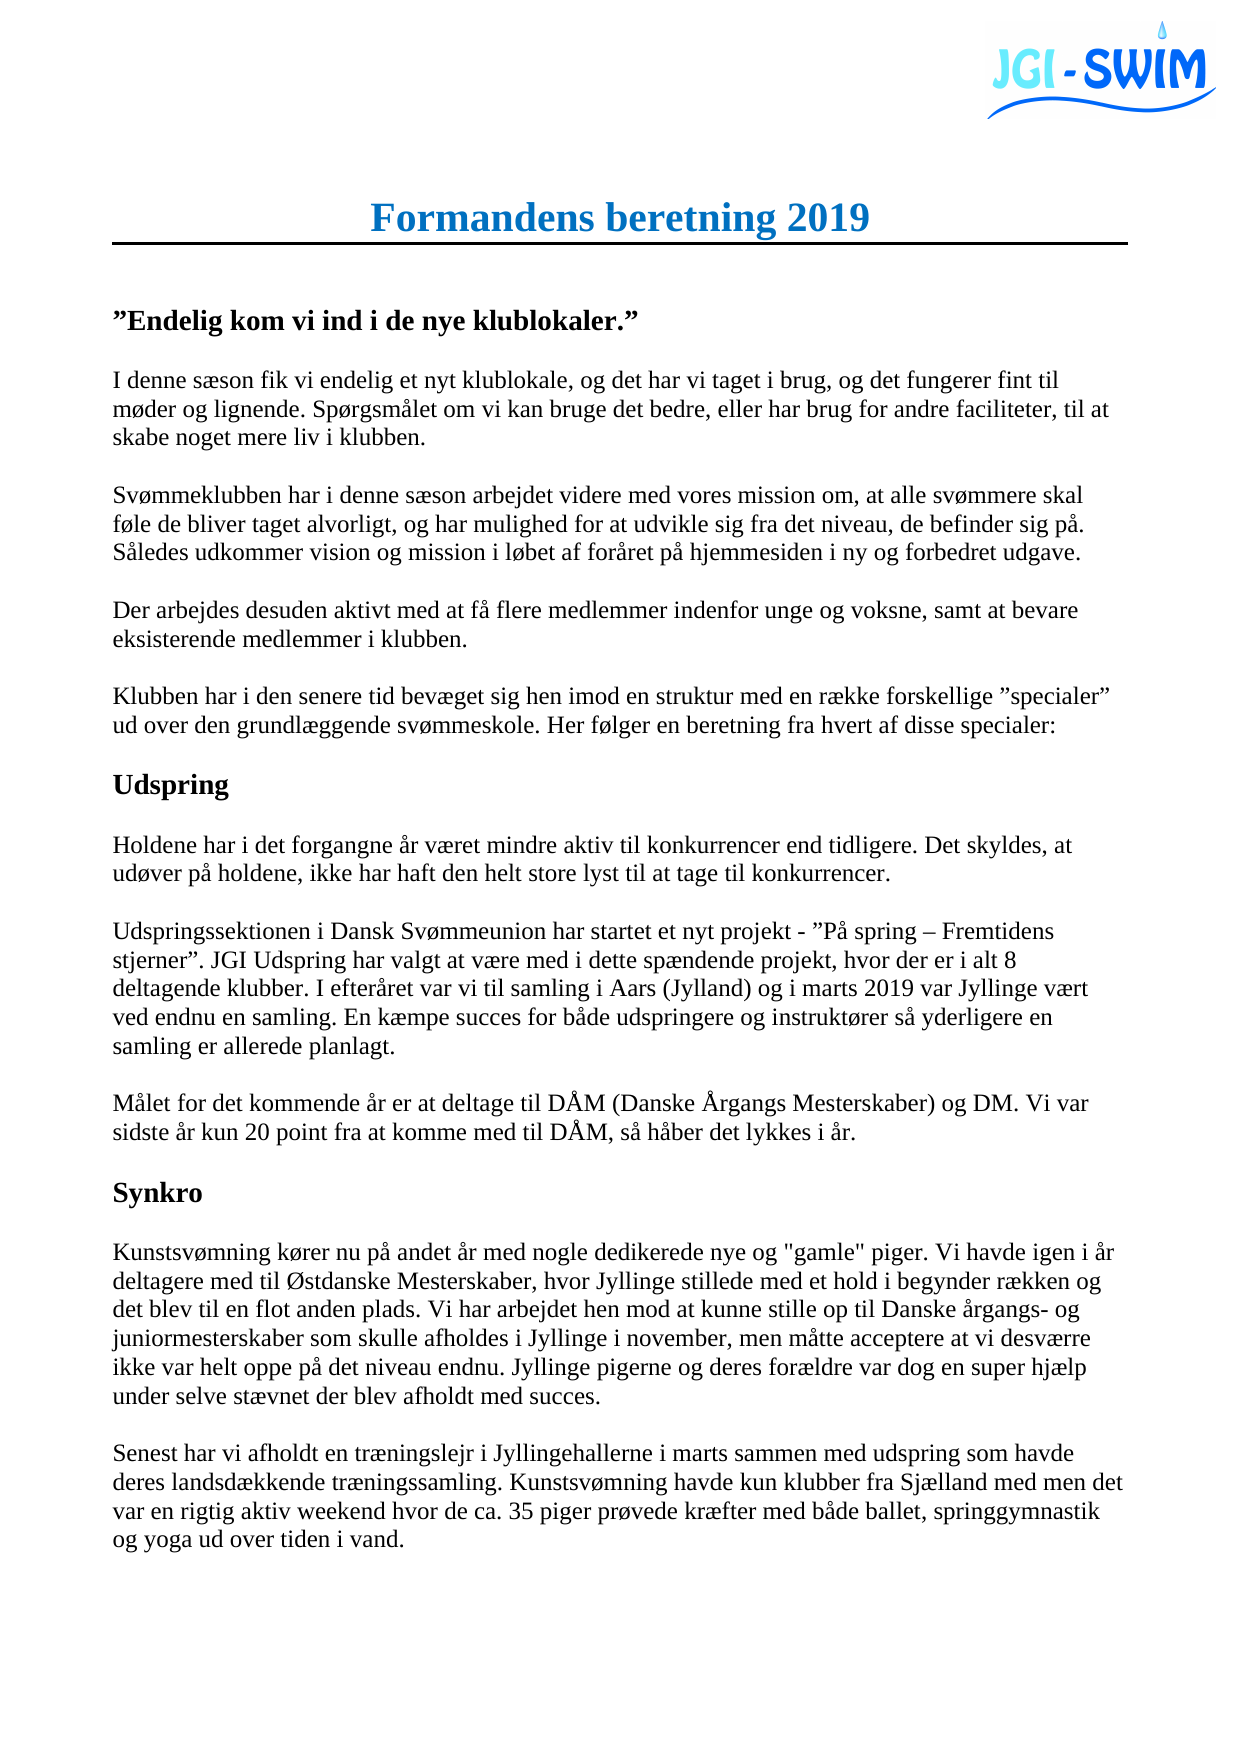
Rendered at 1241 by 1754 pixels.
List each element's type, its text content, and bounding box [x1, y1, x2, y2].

text Formandens beretning 2019 [112, 192, 1128, 242]
text Målet for det kommende år er at deltage til DÅM (Danske Årgangs Mesterskaber) og DM. Vi var sidste år kun 20 point fra at komme med til DÅM, så håber det lykkes i år. [112, 1088, 1128, 1146]
text Holdene har i det forgangne år været mindre aktiv til konkurrencer end tidligere. Det skyldes, at udøver på holdene, ikke har haft den helt store lyst til at tage til konkurrencer. [112, 830, 1128, 887]
text Der arbejdes desuden aktivt med at få flere medlemmer indenfor unge og voksne, samt at bevare eksisterende medlemmer i klubben. [112, 595, 1128, 652]
text Klubben har i den senere tid bevæget sig hen imod en struktur med en række forskellige ”specialer” ud over den grundlæggende svømmeskole. Her følger en beretning fra hvert af disse specialer: [112, 681, 1128, 739]
text Svømmeklubben har i denne sæson arbejdet videre med vores mission om, at alle svømmere skal føle de bliver taget alvorligt, og har mulighed for at udvikle sig fra det niveau, de befinder sig på. Således udkommer vision og mission i løbet af foråret på hjemmesiden i ny og forbedret udgave. [112, 480, 1128, 566]
text Udspringssektionen i Dansk Svømmeunion har startet et nyt projekt - ”På spring – Fremtidens stjerner”. JGI Udspring har valgt at være med i dette spændende projekt, hvor der er i alt 8 deltagende klubber. I efteråret var vi til samling i Aars (Jylland) og i marts 2019 var Jyllinge vært ved endnu en samling. En kæmpe succes for både udspringere og instruktører så yderligere en samling er allerede planlagt. [112, 916, 1128, 1060]
text Kunstsvømning kører nu på andet år med nogle dedikerede nye og "gamle" piger. Vi havde igen i år deltagere med til Østdanske Mesterskaber, hvor Jyllinge stillede med et hold i begynder rækken og det blev til en flot anden plads. Vi har arbejdet hen mod at kunne stille op til Danske årgangs- og juniormesterskaber som skulle afholdes i Jyllinge i november, men måtte acceptere at vi desværre ikke var helt oppe på det niveau endnu. Jyllinge pigerne og deres forældre var dog en super hjælp under selve stævnet der blev afholdt med succes. [112, 1237, 1128, 1409]
text Senest har vi afholdt en træningslejr i Jyllingehallerne i marts sammen med udspring som havde deres landsdækkende træningssamling. Kunstsvømning havde kun klubber fra Sjælland med men det var en rigtig aktiv weekend hvor de ca. 35 piger prøvede kræfter med både ballet, springgymnastik og yoga ud over tiden i vand. [112, 1438, 1128, 1553]
text Udspring [112, 767, 1128, 801]
picture [984, 21, 1216, 119]
text ”Endelig kom vi ind i de nye klublokaler.” [112, 303, 1128, 336]
text I denne sæson fik vi endelig et nyt klublokale, og det har vi taget i brug, og det fungerer fint til møder og lignende. Spørgsmålet om vi kan bruge det bedre, eller har brug for andre faciliteter, til at skabe noget mere liv i klubben. [112, 365, 1128, 451]
text Synkro [112, 1175, 1128, 1208]
